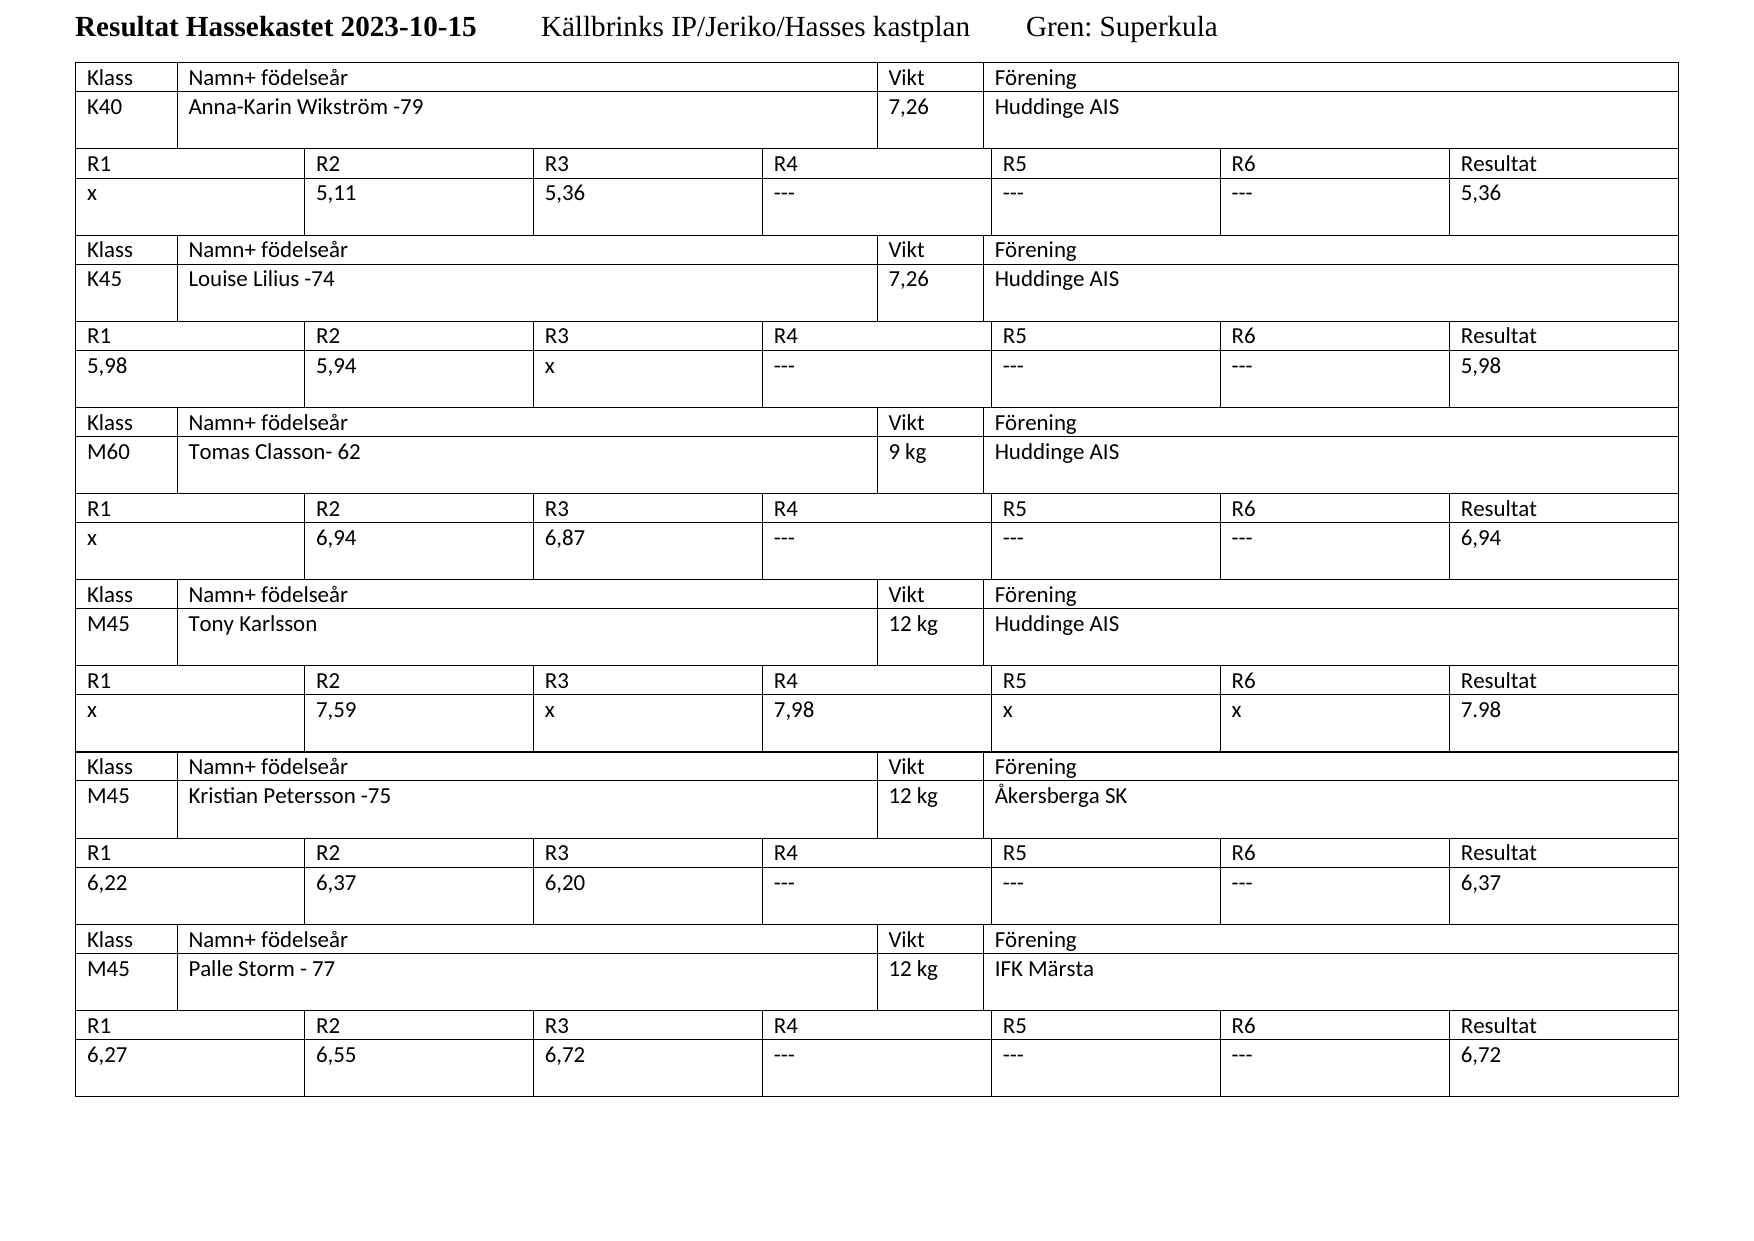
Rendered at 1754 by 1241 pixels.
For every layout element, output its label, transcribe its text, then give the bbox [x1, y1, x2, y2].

table_cell 6,72 [1450, 1040, 1678, 1096]
table_cell Förening [984, 580, 1678, 608]
table_cell 7,26 [878, 92, 983, 148]
table_cell 6,72 [534, 1040, 762, 1096]
table_cell R5 [992, 494, 1220, 522]
table_cell x [1221, 695, 1449, 751]
table_cell Namn+ födelseår [178, 925, 877, 953]
table_cell x [534, 351, 762, 407]
table_cell Vikt [878, 580, 983, 608]
table_cell Resultat [1450, 839, 1678, 867]
table_header Klass [76, 63, 177, 91]
table_cell R5 [992, 839, 1220, 867]
table_cell K40 [76, 92, 177, 148]
table_cell Förening [984, 753, 1678, 780]
table_cell --- [763, 1040, 991, 1096]
table_cell R6 [1221, 149, 1449, 177]
table_cell 12 kg [878, 781, 983, 837]
table_cell Kristian Petersson -75 [178, 781, 877, 837]
table_cell --- [763, 868, 991, 924]
table_cell 6,22 [76, 868, 304, 924]
table_cell Tony Karlsson [178, 609, 877, 665]
table_cell 6,94 [1450, 523, 1678, 579]
table_cell M60 [76, 437, 177, 493]
table_cell Förening [984, 408, 1678, 436]
table_cell R6 [1221, 666, 1449, 694]
table_cell R6 [1221, 839, 1449, 867]
table_cell 12 kg [878, 954, 983, 1010]
table_header Vikt [878, 63, 983, 91]
table_cell R1 [76, 149, 304, 177]
table_cell R1 [76, 322, 304, 350]
table_cell x [76, 695, 304, 751]
table_cell --- [1221, 1040, 1449, 1096]
table_cell 5,36 [534, 179, 762, 234]
table_cell --- [992, 1040, 1220, 1096]
table_cell M45 [76, 609, 177, 665]
table_cell Namn+ födelseår [178, 236, 877, 263]
table_cell Klass [76, 236, 177, 263]
table_cell Namn+ födelseår [178, 753, 877, 780]
table_cell 7,98 [763, 695, 991, 751]
table_cell Namn+ födelseår [178, 580, 877, 608]
table_cell Huddinge AIS [984, 265, 1678, 321]
table_cell R2 [305, 839, 533, 867]
table_cell R5 [992, 149, 1220, 177]
table_cell R4 [763, 1011, 991, 1039]
table_cell Vikt [878, 408, 983, 436]
table_cell R6 [1221, 494, 1449, 522]
table_cell --- [763, 523, 991, 579]
table_cell Huddinge AIS [984, 609, 1678, 665]
table_cell R3 [534, 666, 762, 694]
table_cell --- [763, 179, 991, 234]
table_cell 6,55 [305, 1040, 533, 1096]
table_cell R3 [534, 1011, 762, 1039]
table_cell 5,11 [305, 179, 533, 234]
table_header Namn+ födelseår [178, 63, 877, 91]
table_cell Klass [76, 925, 177, 953]
table_cell R2 [305, 666, 533, 694]
table_cell x [992, 695, 1220, 751]
table_cell R3 [534, 322, 762, 350]
table_cell Tomas Classon- 62 [178, 437, 877, 493]
table_cell 6,37 [305, 868, 533, 924]
table_cell R5 [992, 1011, 1220, 1039]
table_cell IFK Märsta [984, 954, 1678, 1010]
table_cell Resultat [1450, 666, 1678, 694]
table_cell 6,87 [534, 523, 762, 579]
text Resultat Hassekastet 2023-10-15 Källbrinks IP/Jeriko/Hasses kastplan Gren: Superkula [75, 9, 1679, 43]
table_cell R4 [763, 149, 991, 177]
table_cell M45 [76, 954, 177, 1010]
table_cell Resultat [1450, 149, 1678, 177]
table_cell 7.98 [1450, 695, 1678, 751]
table_cell 12 kg [878, 609, 983, 665]
table_cell Resultat [1450, 494, 1678, 522]
table_cell R2 [305, 1011, 533, 1039]
table_cell x [76, 523, 304, 579]
table_cell R2 [305, 149, 533, 177]
table_cell 7,59 [305, 695, 533, 751]
table_cell R3 [534, 494, 762, 522]
table_cell R2 [305, 322, 533, 350]
table_cell R6 [1221, 322, 1449, 350]
table_cell Vikt [878, 753, 983, 780]
table_cell 5,36 [1450, 179, 1678, 234]
table_cell --- [1221, 179, 1449, 234]
table_cell R1 [76, 666, 304, 694]
table_cell Huddinge AIS [984, 437, 1678, 493]
table_cell --- [992, 868, 1220, 924]
table_cell R4 [763, 322, 991, 350]
table_cell x [76, 179, 304, 234]
table_cell Anna-Karin Wikström -79 [178, 92, 877, 148]
table_cell --- [1221, 868, 1449, 924]
table_cell 5,94 [305, 351, 533, 407]
table_cell R3 [534, 839, 762, 867]
table_cell 7,26 [878, 265, 983, 321]
table_cell R2 [305, 494, 533, 522]
table_cell Förening [984, 925, 1678, 953]
table_cell R1 [76, 494, 304, 522]
table_cell --- [1221, 351, 1449, 407]
table_cell R3 [534, 149, 762, 177]
table_cell 5,98 [1450, 351, 1678, 407]
table_cell Åkersberga SK [984, 781, 1678, 837]
table_cell 6,37 [1450, 868, 1678, 924]
table_header Förening [984, 63, 1678, 91]
table_cell 6,27 [76, 1040, 304, 1096]
table_cell --- [1221, 523, 1449, 579]
table_cell Klass [76, 408, 177, 436]
table_cell K45 [76, 265, 177, 321]
table_cell R1 [76, 839, 304, 867]
table_cell R4 [763, 666, 991, 694]
table_cell --- [763, 351, 991, 407]
table_cell Resultat [1450, 322, 1678, 350]
table_cell Vikt [878, 925, 983, 953]
table_cell R5 [992, 666, 1220, 694]
table_cell R4 [763, 494, 991, 522]
table_cell 9 kg [878, 437, 983, 493]
table_cell --- [992, 179, 1220, 234]
table_cell Resultat [1450, 1011, 1678, 1039]
table_cell --- [992, 523, 1220, 579]
table_cell R1 [76, 1011, 304, 1039]
table_cell 6,20 [534, 868, 762, 924]
table_cell Louise Lilius -74 [178, 265, 877, 321]
table_cell Vikt [878, 236, 983, 263]
table_cell R4 [763, 839, 991, 867]
table_cell Klass [76, 580, 177, 608]
table_cell M45 [76, 781, 177, 837]
table_cell x [534, 695, 762, 751]
table_cell 5,98 [76, 351, 304, 407]
table_cell Förening [984, 236, 1678, 263]
table_cell Palle Storm - 77 [178, 954, 877, 1010]
table_cell Huddinge AIS [984, 92, 1678, 148]
table_cell 6,94 [305, 523, 533, 579]
table_cell --- [992, 351, 1220, 407]
table_cell Klass [76, 753, 177, 780]
table_cell Namn+ födelseår [178, 408, 877, 436]
table_cell R5 [992, 322, 1220, 350]
table_cell R6 [1221, 1011, 1449, 1039]
